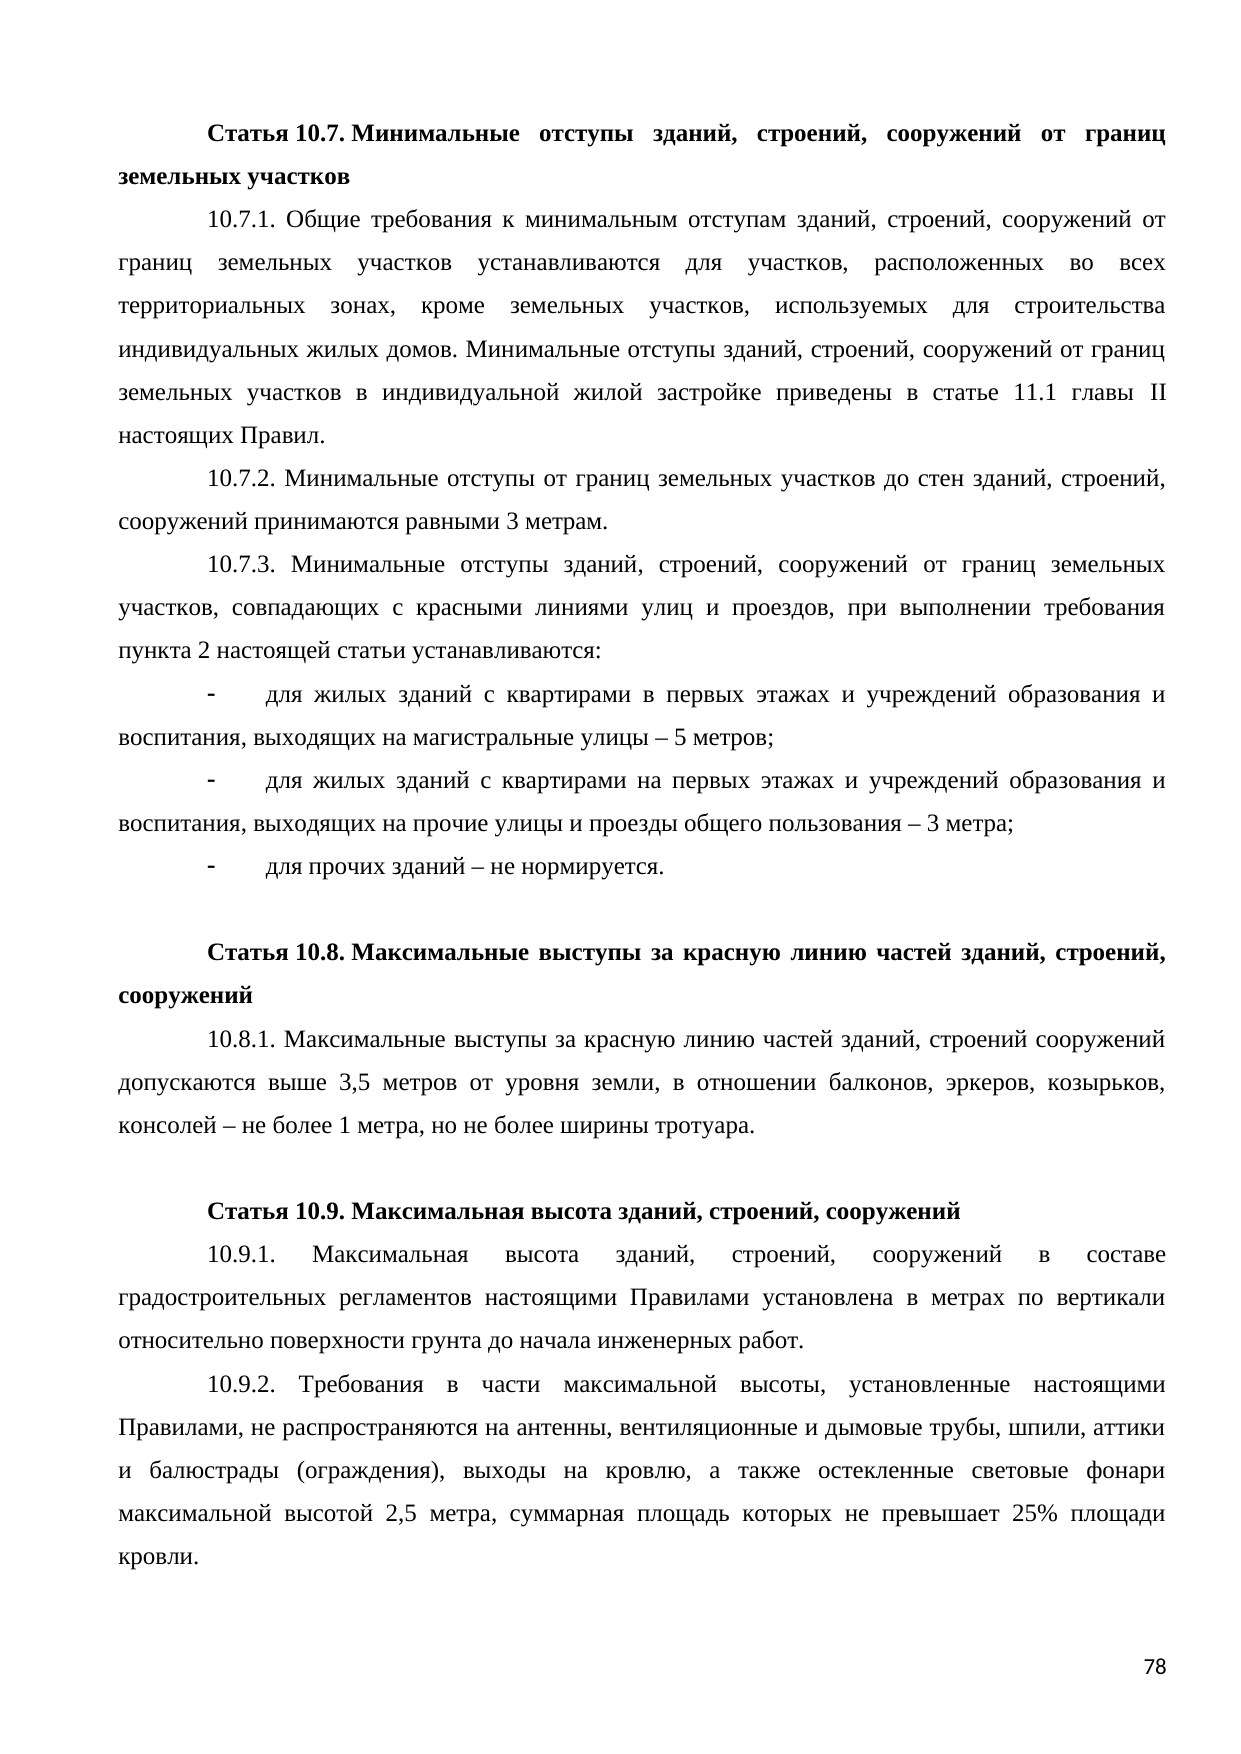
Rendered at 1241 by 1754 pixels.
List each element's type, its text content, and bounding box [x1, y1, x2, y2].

text 10.9.1. Максимальная высота зданий, строений, сооружений в составе градостроительных регламентов настоящими Правилами установлена в метрах по вертикали относительно поверхности грунта до начала инженерных работ. [118, 1239, 1167, 1354]
text 10.7.1. Общие требования к минимальным отступам зданий, строений, сооружений от границ земельных участков устанавливаются для участков, расположенных во всех территориальных зонах, кроме земельных участков, используемых для строительства индивидуальных жилых домов. Минимальные отступы зданий, строений, сооружений от границ земельных участков в индивидуальной жилой застройке приведены в статье 11.1 главы II настоящих Правил. [118, 204, 1167, 449]
list Максимальная высота зданий, строений, сооружений [118, 1196, 1167, 1225]
text 10.8.1. Максимальные выступы за красную линию частей зданий, строений сооружений допускаются выше 3,5 метров от уровня земли, в отношении балконов, эркеров, козырьков, консолей – не более 1 метра, но не более ширины тротуара. [118, 1024, 1167, 1139]
list для жилых зданий с квартирами в первых этажах и учреждений образования и воспитания, выходящих на магистральные улицы – 5 метров; [118, 679, 1167, 751]
list Минимальные отступы зданий, строений, сооружений от границ земельных участков [118, 118, 1167, 190]
text 10.7.2. Минимальные отступы от границ земельных участков до стен зданий, строений, сооружений принимаются равными 3 метрам. [118, 463, 1167, 535]
text 10.7.3. Минимальные отступы зданий, строений, сооружений от границ земельных участков, совпадающих с красными линиями улиц и проездов, при выполнении требования пункта 2 настоящей статьи устанавливаются: [118, 549, 1167, 664]
text 10.9.2. Требования в части максимальной высоты, установленные настоящими Правилами, не распространяются на антенны, вентиляционные и дымовые трубы, шпили, аттики и балюстрады (ограждения), выходы на кровлю, а также остекленные световые фонари максимальной высотой 2,5 метра, суммарная площадь которых не превышает 25% площади кровли. [118, 1369, 1167, 1570]
list Максимальные выступы за красную линию частей зданий, строений, сооружений [118, 937, 1167, 1009]
list для прочих зданий – не нормируется. [118, 851, 1167, 880]
list для жилых зданий с квартирами на первых этажах и учреждений образования и воспитания, выходящих на прочие улицы и проезды общего пользования – 3 метра; [118, 765, 1167, 837]
